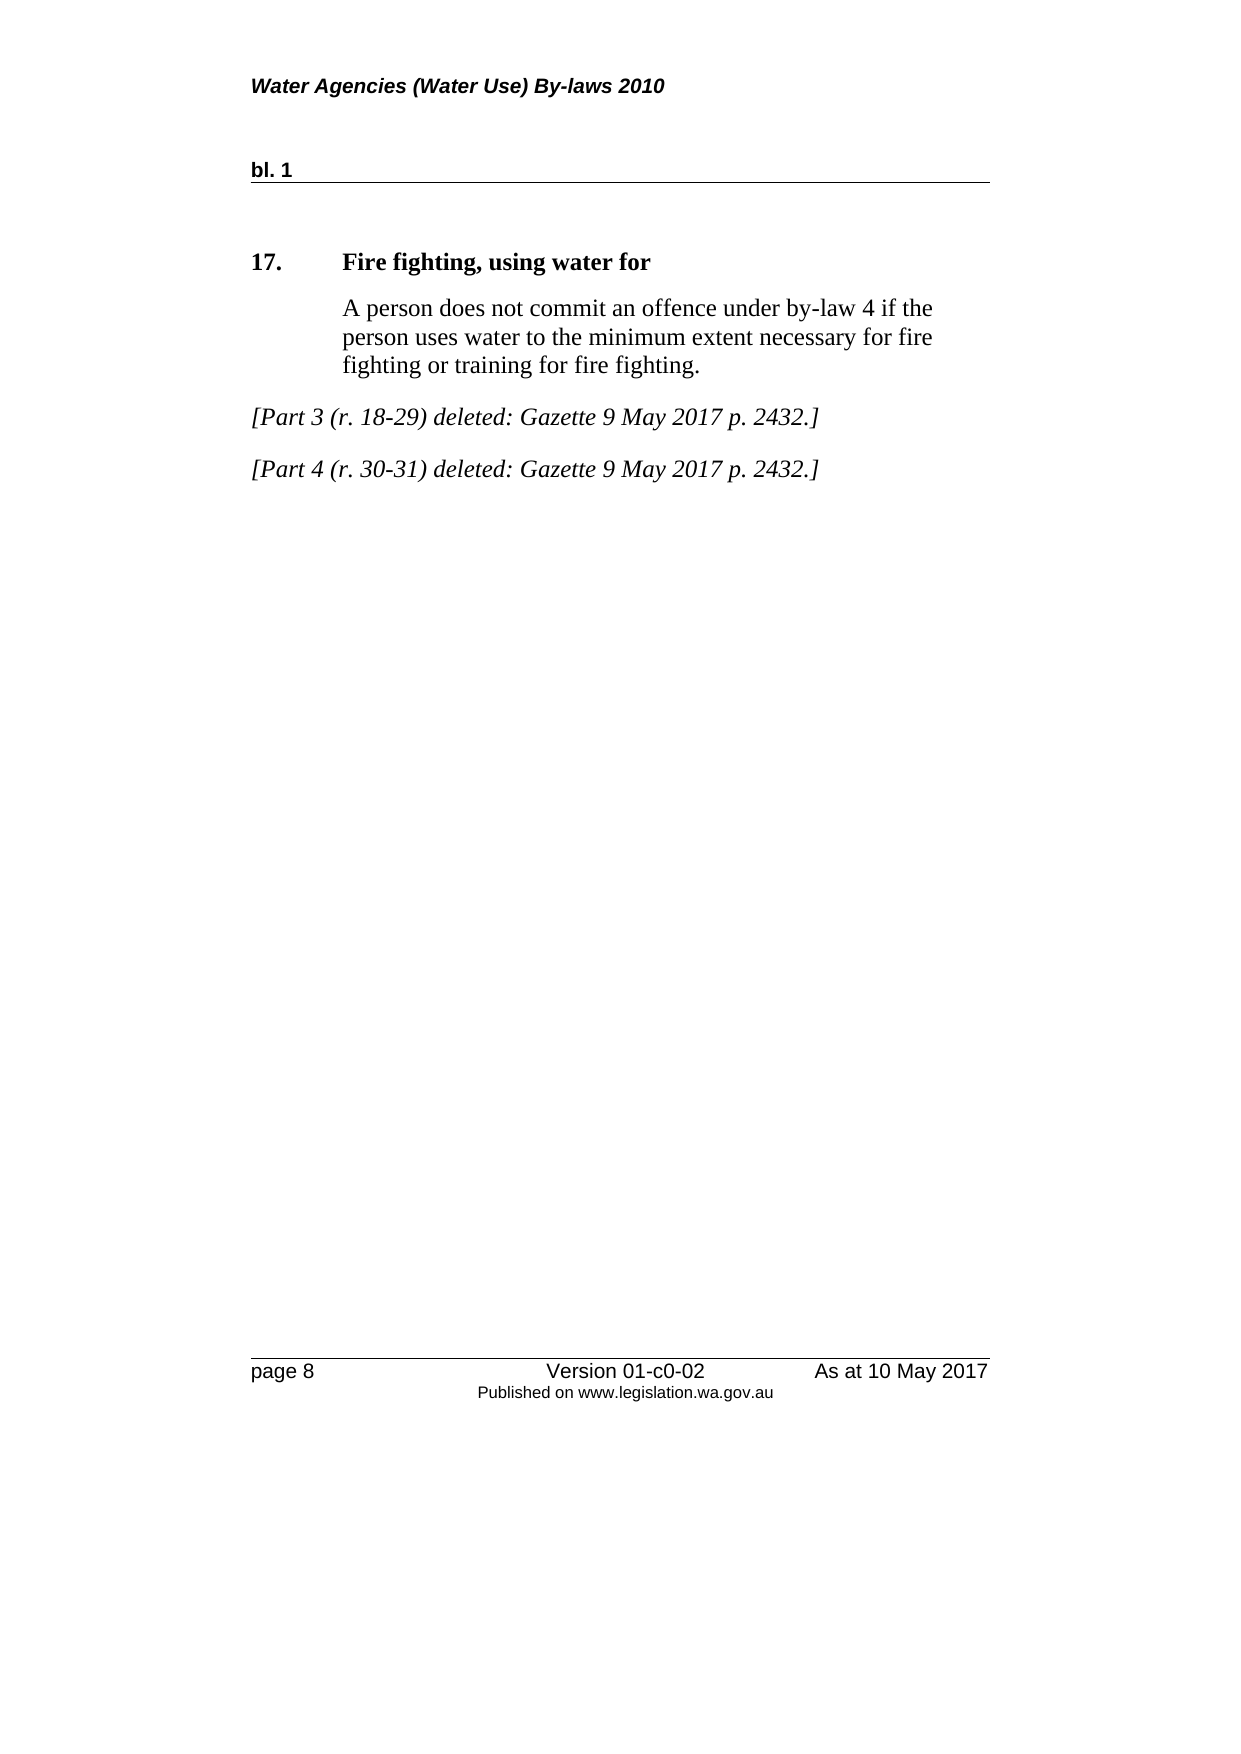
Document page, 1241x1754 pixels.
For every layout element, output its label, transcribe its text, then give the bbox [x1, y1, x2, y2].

text [Part 4 (r. 30-31) deleted: Gazette 9 May 2017 p. 2432.] [251, 454, 990, 482]
text [Part 3 (r. 18-29) deleted: Gazette 9 May 2017 p. 2432.] [251, 402, 990, 431]
subtitle 17. Fire fighting, using water for [251, 247, 990, 276]
text A person does not commit an offence under by-law 4 if the person uses water to the minimum extent necessary for fire fighting or training for fire fighting. [251, 293, 990, 379]
